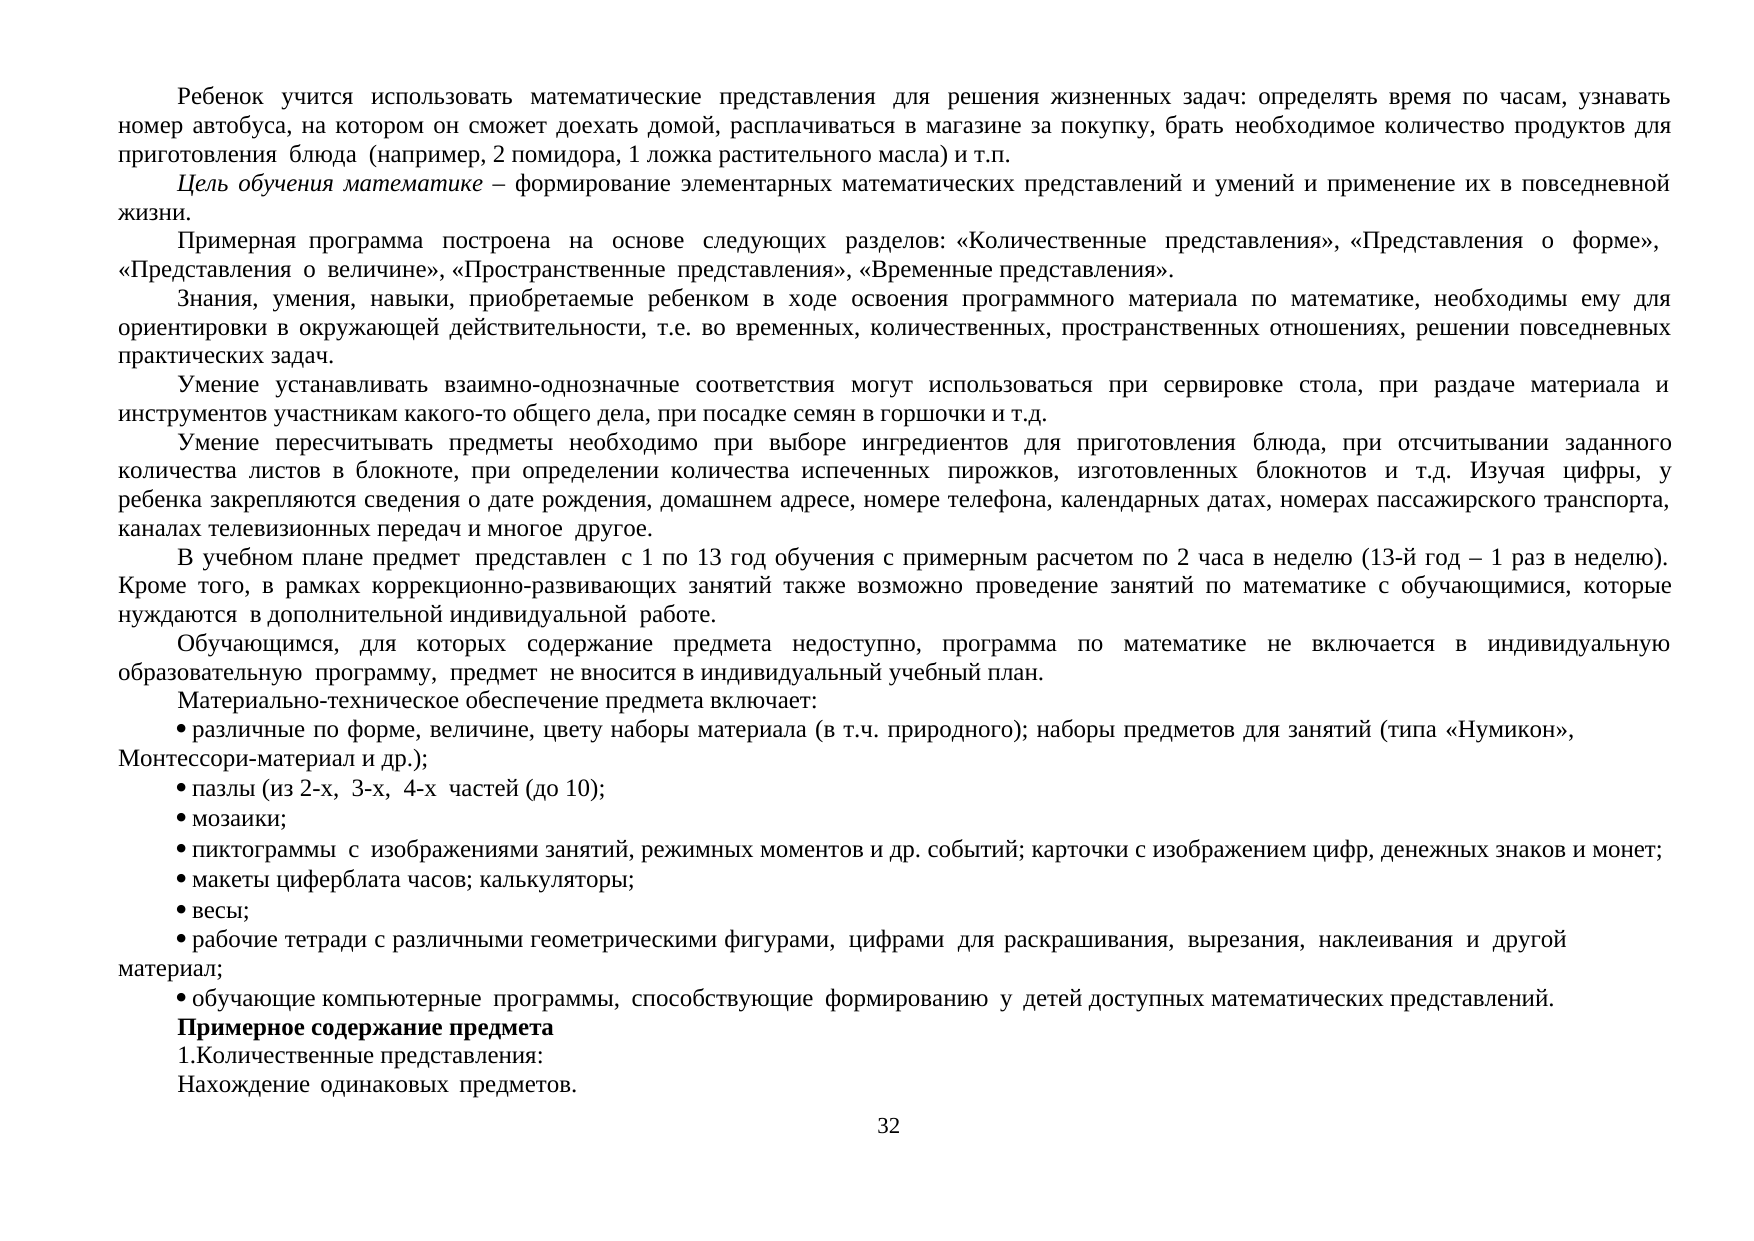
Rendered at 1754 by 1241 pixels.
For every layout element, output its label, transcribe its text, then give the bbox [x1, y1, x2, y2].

list макеты циферблата часов; калькуляторы; [177, 863, 1725, 894]
text В учебном плане предмет представлен с 1 по 13 год обучения с примерным расчетом по 2 часа в неделю (13-й год – 1 раз в неделю). Кроме того, в рамках коррекционно-развивающих занятий также возможно проведение занятий по математике с обучающимися, которые нуждаются в дополнительной индивидуальной работе. [118, 542, 1672, 628]
list пиктограммы с изображениями занятий, режимных моментов и др. событий; карточки с изображением цифр, денежных знаков и монет; [177, 833, 1725, 863]
text Ребенок учится использовать математические представления для решения жизненных задач: определять время по часам, узнавать номер автобуса, на котором он сможет доехать домой, расплачиваться в магазине за покупку, брать необходимое количество продуктов для приготовления блюда (например, 2 помидора, 1 ложка растительного масла) и т.п. [118, 81, 1671, 168]
text Знания, умения, навыки, приобретаемые ребенком в ходе освоения программного материала по математике, необходимы ему для ориентировки в окружающей действительности, т.е. во временных, количественных, пространственных отношениях, решении повседневных практических задач. [118, 283, 1672, 369]
text Примерное содержание предмета 1.Количественные представления: Нахождение одинаковых предметов. [177, 1013, 579, 1098]
text Обучающимся, для которых содержание предмета недоступно, программа по математике не включается в индивидуальную образовательную программу, предмет не вносится в индивидуальный учебный план. [118, 628, 1670, 685]
list обучающие компьютерные программы, способствующие формированию у детей доступных математических представлений. [177, 982, 1725, 1012]
list пазлы (из 2-х, 3-х, 4-х частей (до 10); [177, 772, 1725, 802]
list различные по форме, величине, цвету наборы материала (в т.ч. природного); наборы предметов для занятий (типа «Нумикон», Монтессори-материал и др.); [118, 714, 1670, 772]
list весы; [177, 894, 1725, 924]
text Примерная программа построена на основе следующих разделов: «Количественные представления», «Представления о форме», [177, 225, 1725, 254]
text Умение устанавливать взаимно-однозначные соответствия могут использоваться при сервировке стола, при раздаче материала и инструментов участникам какого-то общего дела, при посадке семян в горшочки и т.д. [118, 369, 1671, 427]
list мозаики; [177, 802, 1725, 833]
text Умение пересчитывать предметы необходимо при выборе ингредиентов для приготовления блюда, при отсчитывании заданного количества листов в блокноте, при определении количества испеченных пирожков, изготовленных блокнотов и т.д. Изучая цифры, у ребенка закрепляются сведения о дате рождения, домашнем адресе, номере телефона, календарных датах, номерах пассажирского транспорта, каналах телевизионных передач и многое другое. [118, 427, 1672, 542]
text Материально-техническое обеспечение предмета включает: [177, 685, 1725, 714]
text «Представления о величине», «Пространственные представления», «Временные представления». [118, 254, 1725, 283]
list рабочие тетради с различными геометрическими фигурами, цифрами для раскрашивания, вырезания, наклеивания и другой материал; [118, 924, 1670, 982]
text Цель обучения математике – формирование элементарных математических представлений и умений и применение их в повседневной жизни. [118, 168, 1671, 225]
